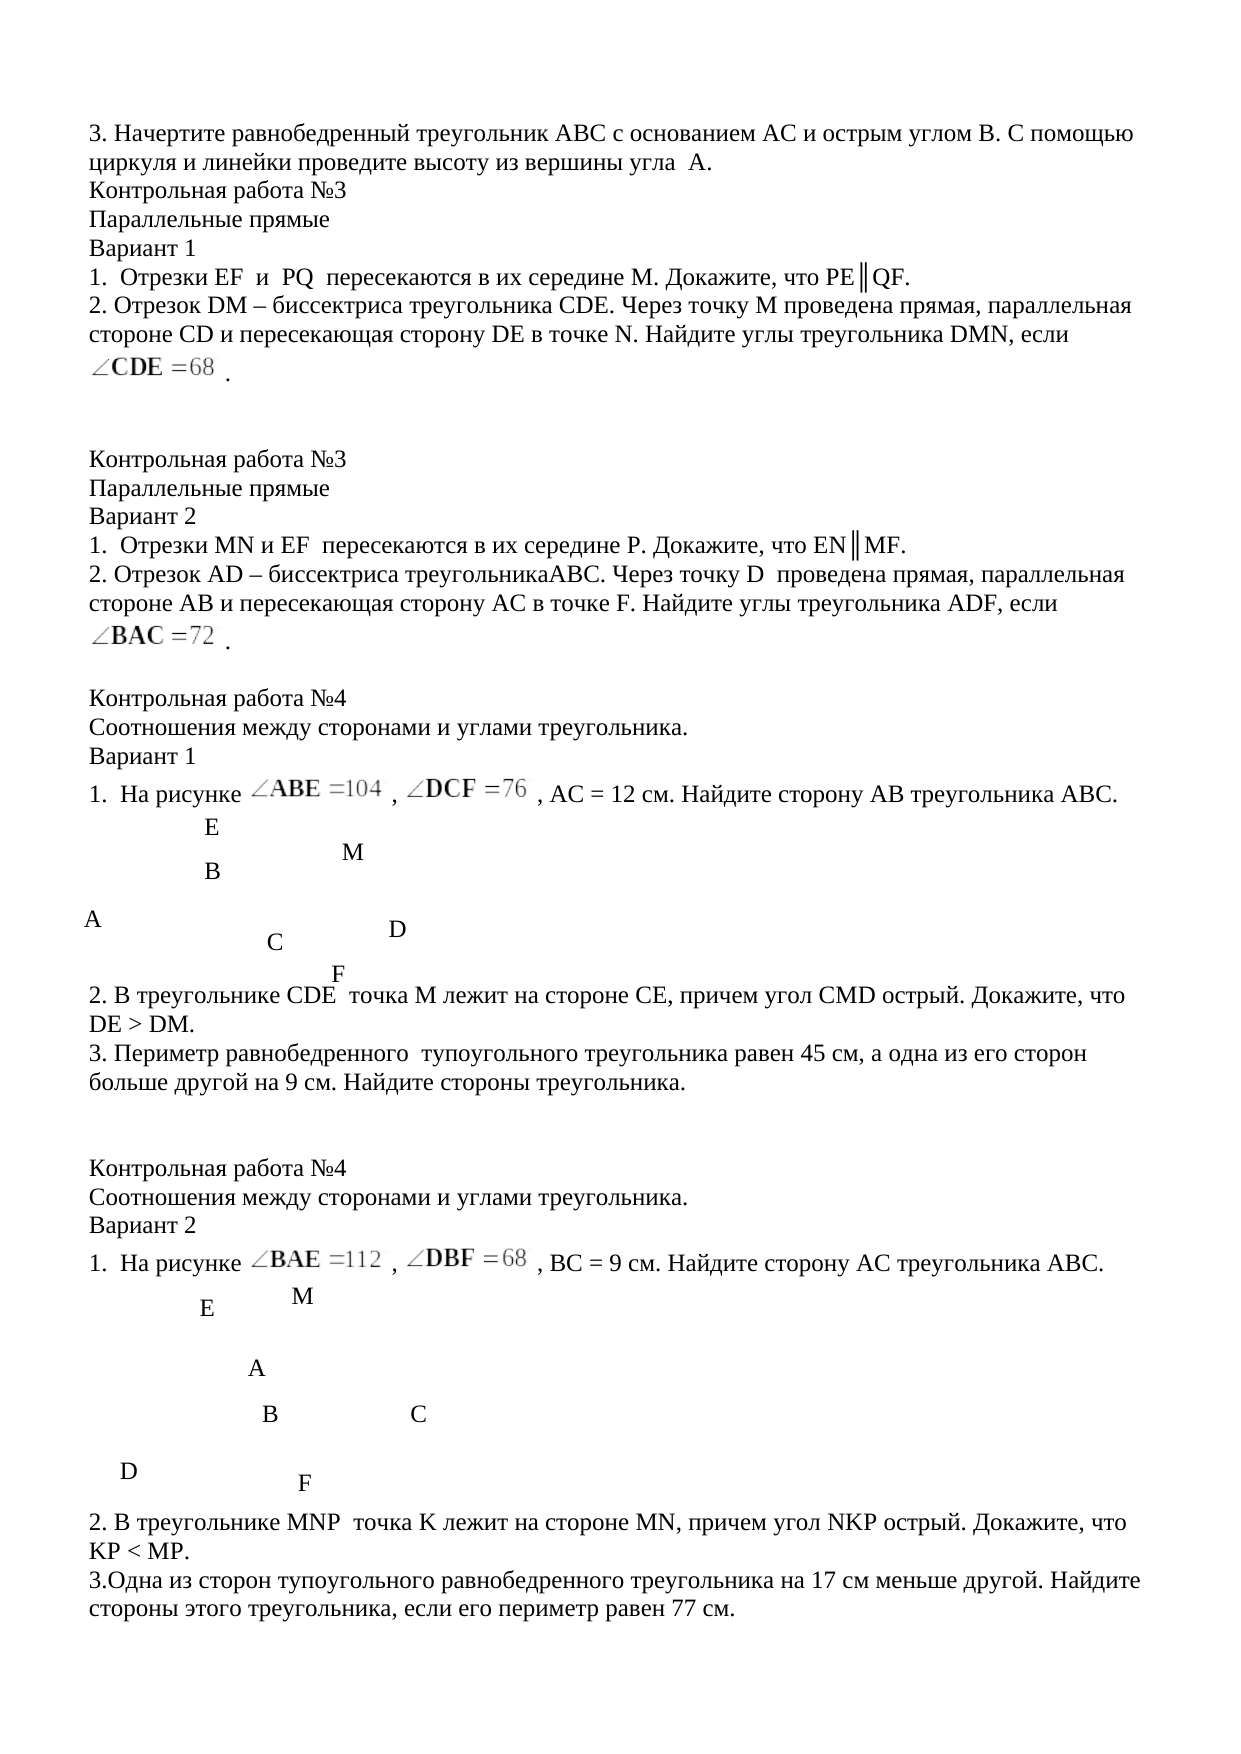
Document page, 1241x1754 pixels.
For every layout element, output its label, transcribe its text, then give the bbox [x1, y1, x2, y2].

text Вариант 2 [89, 1210, 1147, 1239]
text Параллельные прямые [89, 473, 1147, 501]
text 1. Отрезки MN и EF пересекаются в их середине Р. Докажите, что ЕN║МF. [858, 530, 1147, 559]
text Контрольная работа №3 [89, 176, 1147, 204]
text 3. Начертите равнобедренный треугольник АВС с основанием АС и острым углом В. С помощью циркуля и линейки проведите высоту из вершины угла А. [89, 118, 1147, 176]
text 1. На рисунке , , АC = 12 см. Найдите сторону АВ треугольника АВС. [89, 769, 1147, 808]
text 1. Отрезки EF и PQ пересекаются в их середине М. Докажите, что РЕ║QF. [866, 262, 1147, 291]
text 1. Отрезки MN и EF пересекаются в их середине Р. Докажите, что ЕN║МF. [89, 530, 852, 559]
text 2. В треугольнике MNP точка K лежит на стороне MN, причем угол NKP острый. Докажите, что KP < МP. [89, 1507, 1147, 1565]
text 1. Отрезки EF и PQ пересекаются в их середине М. Докажите, что РЕ║QF. [89, 262, 860, 291]
text 2. Отрезок DM – биссектриса треугольника СDЕ. Через точку М проведена прямая, параллельная стороне СD и пересекающая сторону DЕ в точке N. Найдите углы треугольника DMN, если . [89, 291, 1147, 386]
text 3.Одна из сторон тупоугольного равнобедренного треугольника на 17 см меньше другой. Найдите стороны этого треугольника, если его периметр равен 77 см. [89, 1565, 1147, 1622]
text Соотношения между сторонами и углами треугольника. [89, 712, 1147, 741]
text Вариант 2 [89, 501, 1147, 530]
text 1. На рисунке , , BC = 9 см. Найдите сторону АC треугольника АВС. [89, 1239, 1147, 1277]
text Контрольная работа №3 [89, 444, 1147, 473]
text Вариант 1 [89, 233, 1147, 262]
text 2. В треугольнике СDЕ точка М лежит на стороне СЕ, причем угол СМD острый. Докажите, что DЕ > DМ. [89, 980, 1147, 1038]
text 3. Периметр равнобедренного тупоугольного треугольника равен 45 см, а одна из его сторон больше другой на 9 см. Найдите стороны треугольника. [89, 1038, 1147, 1095]
text Контрольная работа №4 [89, 683, 1147, 712]
text Параллельные прямые [89, 204, 1147, 233]
text Вариант 1 [89, 741, 1147, 769]
text Соотношения между сторонами и углами треугольника. [89, 1182, 1147, 1210]
text Контрольная работа №4 [89, 1153, 1147, 1182]
text 2. Отрезок АD – биссектриса треугольникаАВС. Через точку D проведена прямая, параллельная стороне АВ и пересекающая сторону АС в точке F. Найдите углы треугольника АDF, если . [89, 559, 1147, 654]
